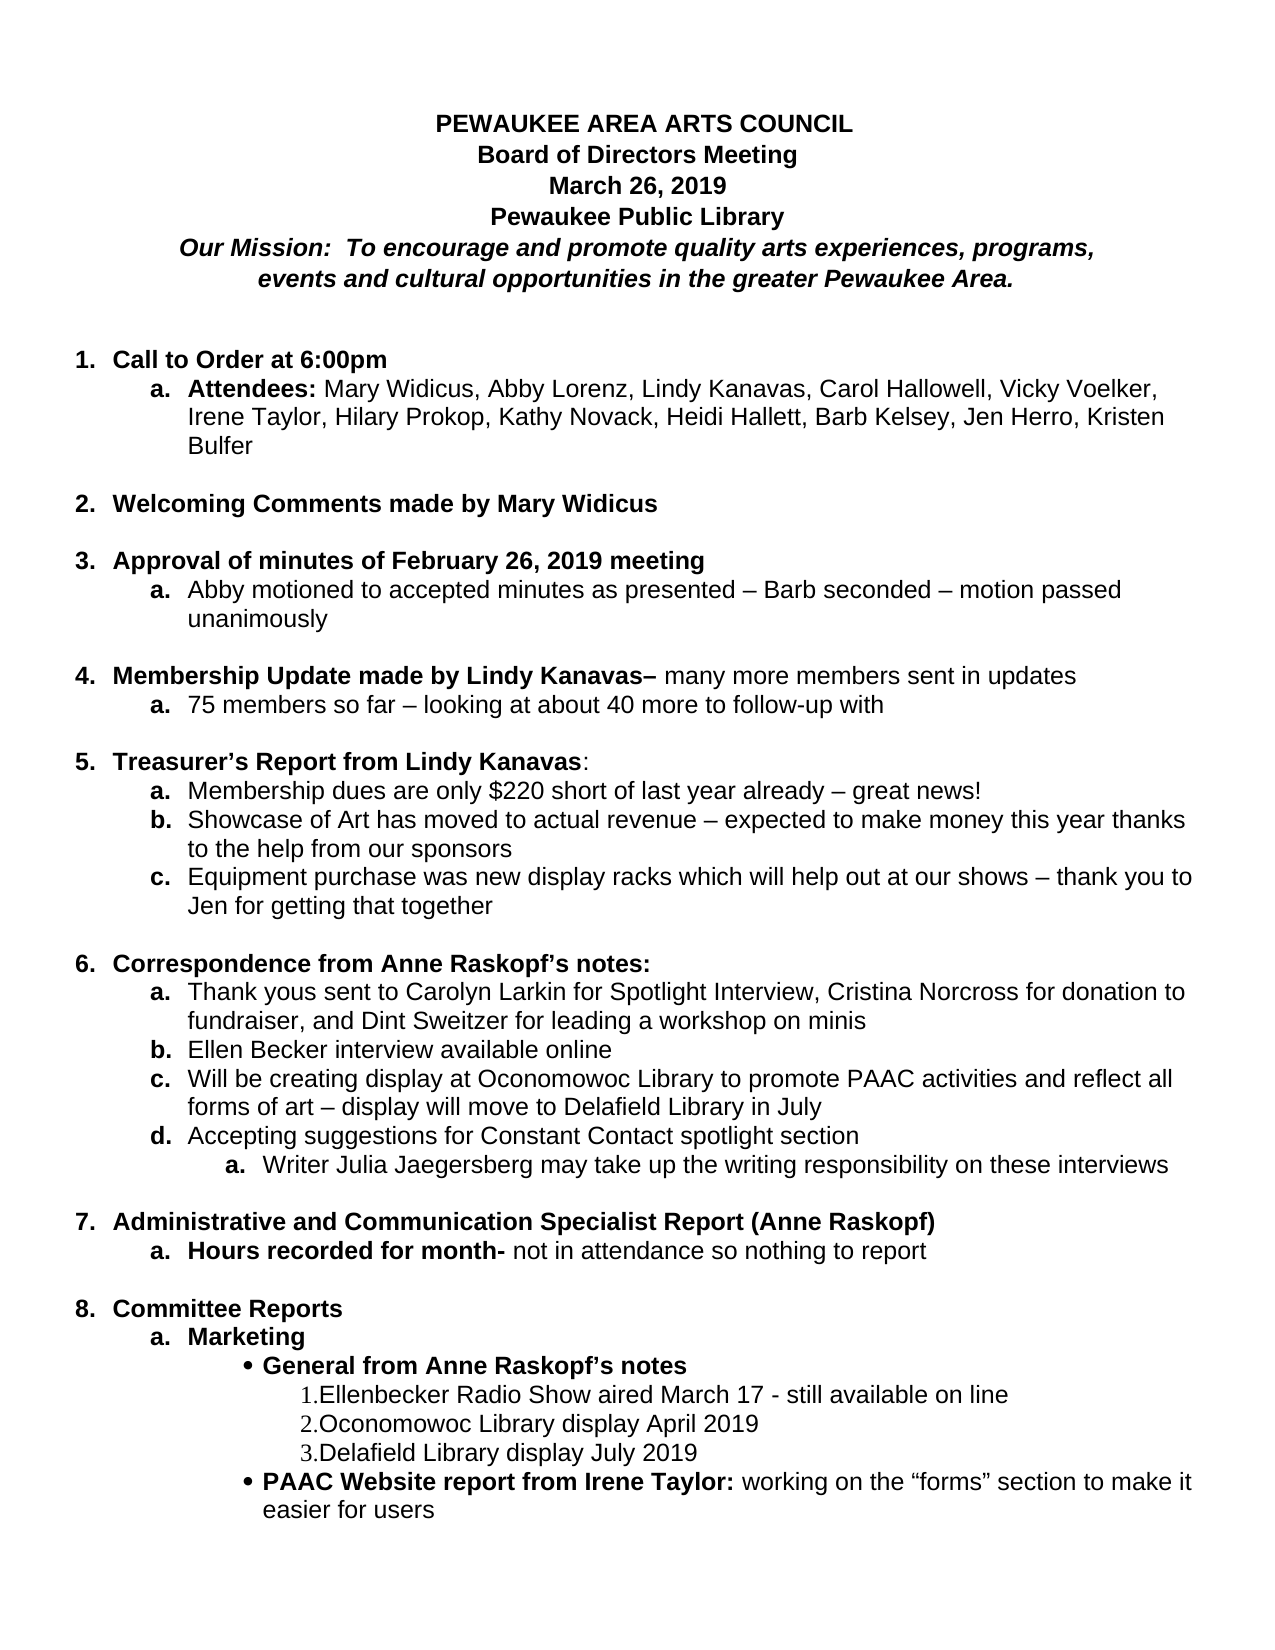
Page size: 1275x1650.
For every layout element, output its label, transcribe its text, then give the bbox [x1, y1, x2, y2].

list General from Anne Raskopf’s notes [244, 1351, 1200, 1380]
list Equipment purchase was new display racks which will help out at our shows – thank you to Jen for getting that together [150, 862, 1200, 920]
text Our Mission: To encourage and promote quality arts experiences, programs, [75, 233, 1200, 262]
list Administrative and Communication Specialist Report (Anne Raskopf) [75, 1207, 1200, 1236]
list Showcase of Art has moved to actual revenue – expected to make money this year thanks to the help from our sponsors [150, 805, 1200, 862]
list Ellen Becker interview available online [150, 1035, 1200, 1064]
list Attendees: Mary Widicus, Abby Lorenz, Lindy Kanavas, Carol Hallowell, Vicky Voelker, Irene Taylor, Hilary Prokop, Kathy Novack, Heidi Hallett, Barb Kelsey, Jen Herro, Kristen Bulfer [150, 374, 1200, 460]
list Oconomowoc Library display April 2019 [300, 1409, 1200, 1438]
text Board of Directors Meeting [75, 140, 1200, 169]
list Treasurer’s Report from Lindy Kanavas: [75, 747, 1200, 776]
list Membership Update made by Lindy Kanavas– many more members sent in updates [75, 661, 1200, 690]
list Abby motioned to accepted minutes as presented – Barb seconded – motion passed unanimously [150, 575, 1200, 632]
list PAAC Website report from Irene Taylor: working on the “forms” section to make it easier for users [244, 1467, 1200, 1524]
list Call to Order at 6:00pm [75, 345, 1200, 374]
list Thank yous sent to Carolyn Larkin for Spotlight Interview, Cristina Norcross for donation to fundraiser, and Dint Sweitzer for leading a workshop on minis [150, 977, 1200, 1035]
list Writer Julia Jaegersberg may take up the writing responsibility on these interviews [225, 1150, 1200, 1179]
text events and cultural opportunities in the greater Pewaukee Area. [75, 264, 1200, 293]
list Membership dues are only $220 short of last year already – great news! [150, 776, 1200, 805]
list Delafield Library display July 2019 [300, 1438, 1200, 1467]
list Committee Reports [75, 1294, 1200, 1322]
list Welcoming Comments made by Mary Widicus [75, 489, 1200, 517]
list 75 members so far – looking at about 40 more to follow-up with [150, 690, 1200, 719]
list Hours recorded for month- not in attendance so nothing to report [150, 1236, 1200, 1265]
text March 26, 2019 [75, 171, 1200, 200]
text PEWAUKEE AREA ARTS COUNCIL [75, 109, 1200, 138]
list Correspondence from Anne Raskopf’s notes: [75, 949, 1200, 977]
list Ellenbecker Radio Show aired March 17 - still available on line [300, 1380, 1200, 1409]
list Accepting suggestions for Constant Contact spotlight section [150, 1121, 1200, 1150]
list Marketing [150, 1322, 1200, 1351]
text Pewaukee Public Library [75, 202, 1200, 231]
list Will be creating display at Oconomowoc Library to promote PAAC activities and reflect all forms of art – display will move to Delafield Library in July [150, 1064, 1200, 1121]
list Approval of minutes of February 26, 2019 meeting [75, 546, 1200, 575]
